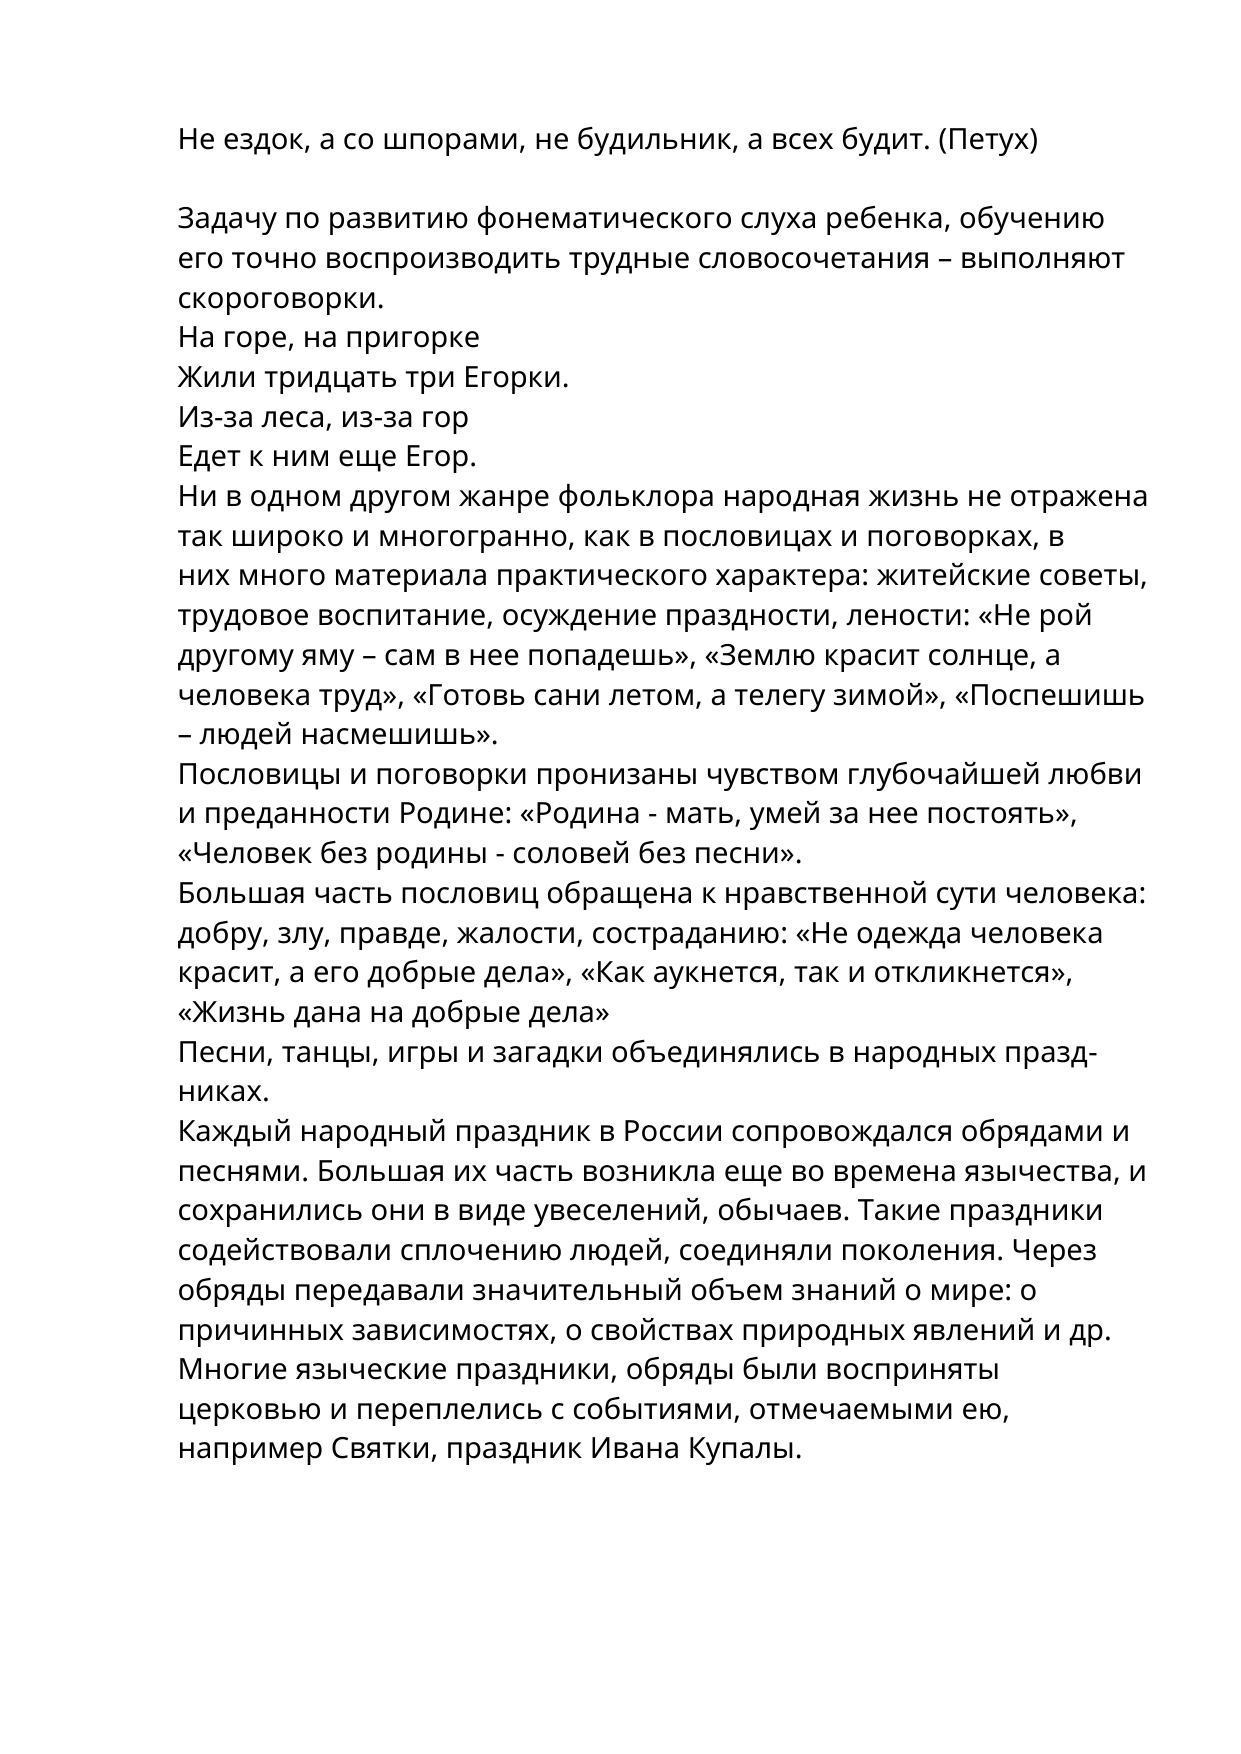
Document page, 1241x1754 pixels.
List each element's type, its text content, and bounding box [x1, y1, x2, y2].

text Из-за леса, из-за гор [177, 396, 1152, 436]
text Едет к ним еще Егор. [177, 436, 1152, 475]
text Не ездок, а со шпорами, не будильник, а всех будит. (Петух) [177, 118, 1152, 158]
text Задачу по развитию фонематического слуха ребенка, обучению его точно воспроизводить трудные словосочетания – выполняют скороговорки. [177, 197, 1152, 317]
text Каждый народный праздник в России сопровождался обрядами и песнями. Большая их часть возникла еще во времена язычества, и сохранились они в виде увеселений, обычаев. Такие праздники содействовали сплочению людей, соединяли поколения. Через обряды передавали значительный объем знаний о мире: о причинных зависимостях, о свойствах природных явлений и др. Многие языческие праздники, обряды были восприняты церковью и переплелись с событиями, отмечаемыми ею, например Святки, праздник Ивана Купалы. [177, 1110, 1152, 1467]
text Ни в одном другом жанре фольклора народная жизнь не отражена так широко и многогранно, как в пословицах и поговорках, в них много материала практического характера: житейские советы, трудовое воспитание, осуждение праздности, лености: «Не рой другому яму – сам в нее попадешь», «Землю красит солнце, а человека труд», «Готовь сани летом, а телегу зимой», «Поспешишь – людей насмешишь». [177, 475, 1152, 753]
text Пословицы и поговорки пронизаны чувством глубочайшей любви и преданности Родине: «Родина - мать, умей за нее постоять», «Человек без родины - соловей без песни». [177, 753, 1152, 872]
text Жили тридцать три Егорки. [177, 356, 1152, 396]
text Большая часть пословиц обращена к нравственной сути человека: добру, злу, правде, жалости, состраданию: «Не одежда человека красит, а его добрые дела», «Как аукнется, так и откликнется», «Жизнь дана на добрые дела» [177, 872, 1152, 1031]
text Песни, танцы, игры и загадки объединялись в народных праздниках. [177, 1031, 1152, 1110]
text На горе, на пригорке [177, 317, 1152, 356]
